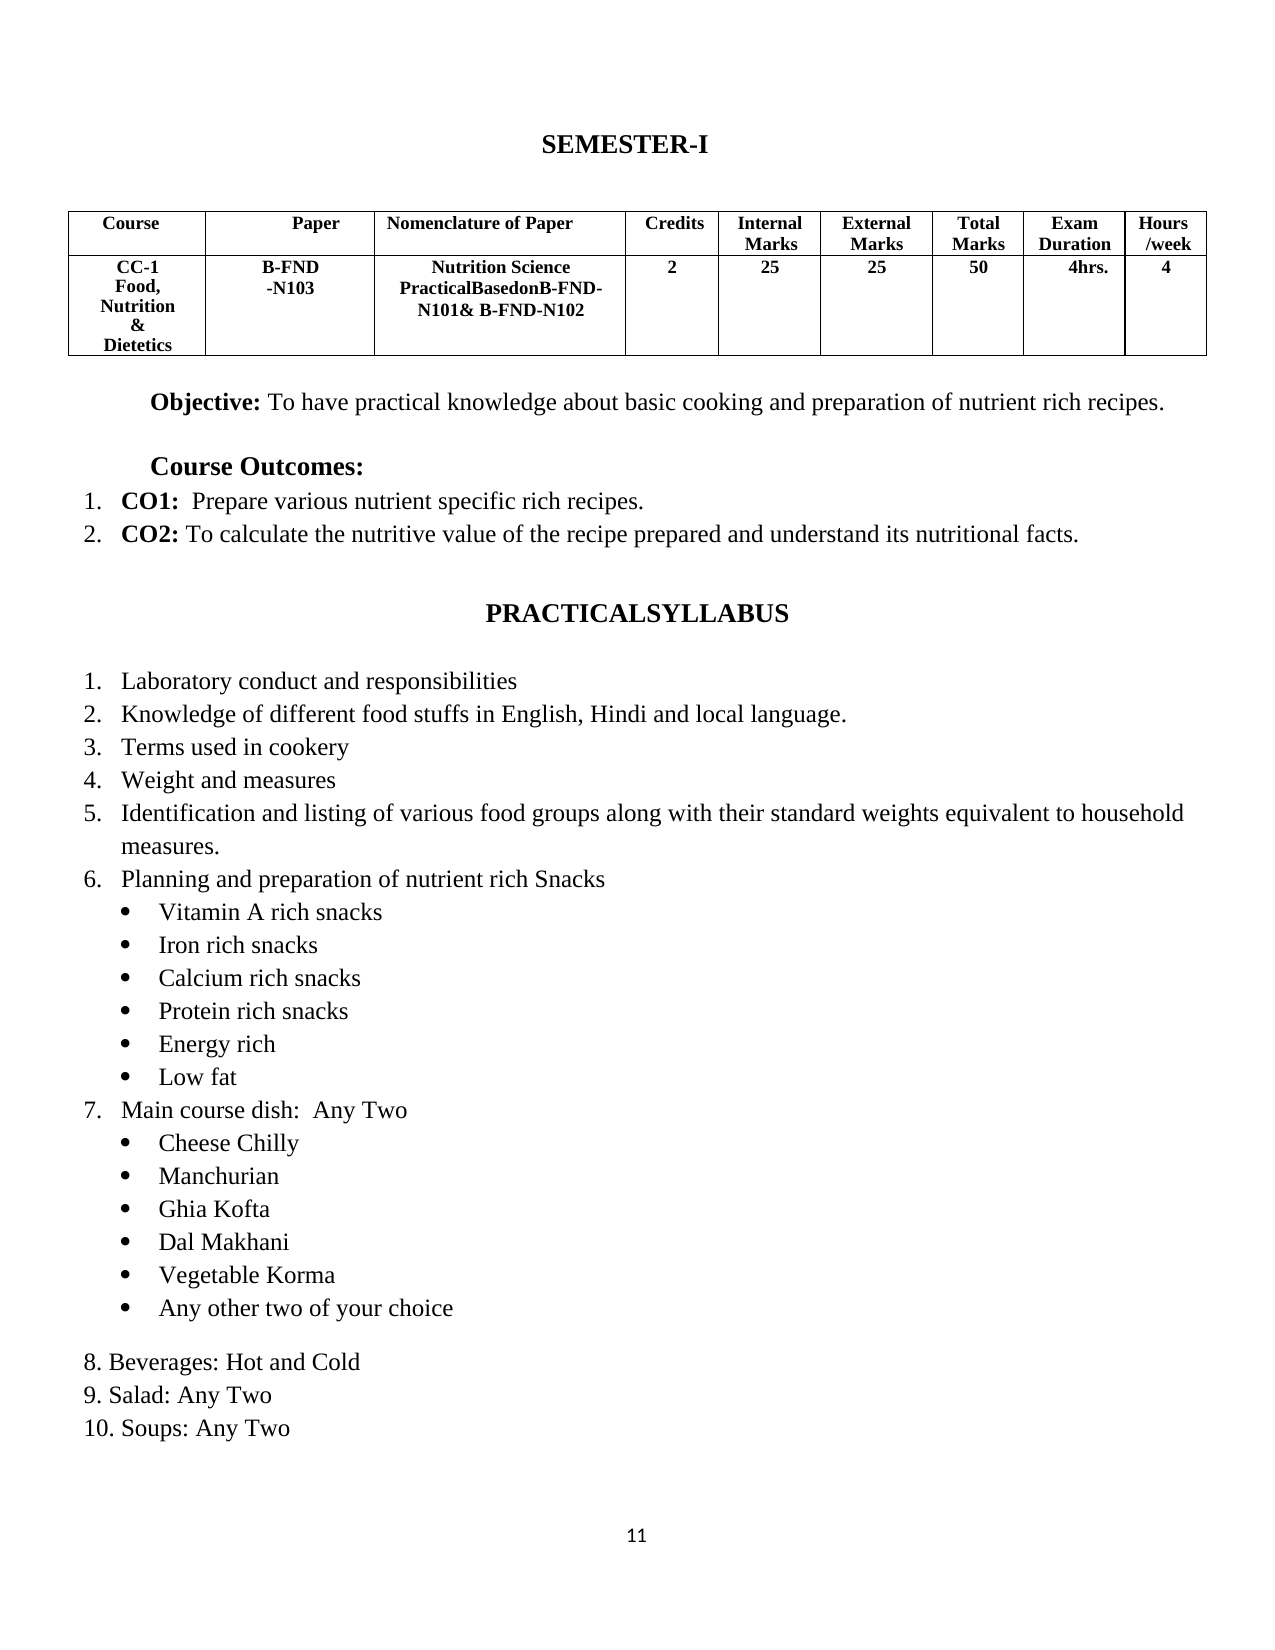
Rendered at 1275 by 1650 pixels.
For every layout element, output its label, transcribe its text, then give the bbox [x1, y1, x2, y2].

table_header Nomenclature of Paper [375, 212, 625, 255]
list Vegetable Korma [121, 1260, 1229, 1289]
list Energy rich [121, 1029, 1229, 1058]
list Terms used in cookery [83, 732, 1229, 761]
list Protein rich snacks [121, 996, 1229, 1025]
list Weight and measures [83, 765, 1229, 794]
list 10. Soups: Any Two [83, 1413, 1229, 1442]
table_cell 2 [626, 256, 718, 355]
list Low fat [121, 1062, 1229, 1091]
table_header Paper [206, 212, 374, 255]
list CO1: Prepare various nutrient specific rich recipes. [83, 486, 1204, 515]
list Vitamin A rich snacks [121, 897, 1229, 926]
list Ghia Kofta [121, 1194, 1229, 1223]
table_cell 4hrs. [1024, 256, 1124, 355]
list Dal Makhani [121, 1227, 1229, 1256]
subtitle Course Outcomes: [150, 450, 1229, 481]
table_cell CC-1 Food, Nutrition& Dietetics [69, 256, 205, 355]
text 8. Beverages: Hot and Cold [46, 1347, 1229, 1376]
list Main course dish: Any Two [83, 1095, 1229, 1124]
table_cell 25 [821, 256, 932, 355]
list Iron rich snacks [121, 930, 1229, 959]
list Knowledge of different food stuffs in English, Hindi and local language. [83, 699, 1229, 728]
table_cell 25 [719, 256, 820, 355]
subtitle SEMESTER-I [421, 129, 791, 160]
table_header Internal Marks [719, 212, 820, 255]
list Manchurian [121, 1161, 1229, 1190]
table_header Course [69, 212, 205, 255]
table_header Exam Duration [1024, 212, 1124, 255]
text 9. Salad: Any Two [46, 1380, 1229, 1409]
text Objective: To have practical knowledge about basic cooking and preparation of nutrient rich recipes. [150, 387, 1229, 416]
table_header Hours/week [1126, 212, 1206, 255]
list Cheese Chilly [121, 1128, 1229, 1157]
list Calcium rich snacks [121, 963, 1229, 992]
list CO2: To calculate the nutritive value of the recipe prepared and understand its nutritional facts. [83, 519, 1229, 548]
list Laboratory conduct and responsibilities [83, 666, 1229, 695]
table_cell 50 [933, 256, 1023, 355]
table_cell 4 [1126, 256, 1206, 355]
list Any other two of your choice [121, 1293, 1229, 1322]
table_cell Nutrition Science PracticalBasedonB-FND-N101& B-FND-N102 [375, 256, 625, 355]
table_header Credits [626, 212, 718, 255]
list Identification and listing of various food groups along with their standard weights equivalent to household measures. [83, 798, 1229, 860]
table_header External Marks [821, 212, 932, 255]
table_cell B-FND -N103 [206, 256, 374, 355]
list Planning and preparation of nutrient rich Snacks [83, 864, 1229, 893]
subtitle PRACTICALSYLLABUS [159, 597, 1116, 628]
table_header Total Marks [933, 212, 1023, 255]
